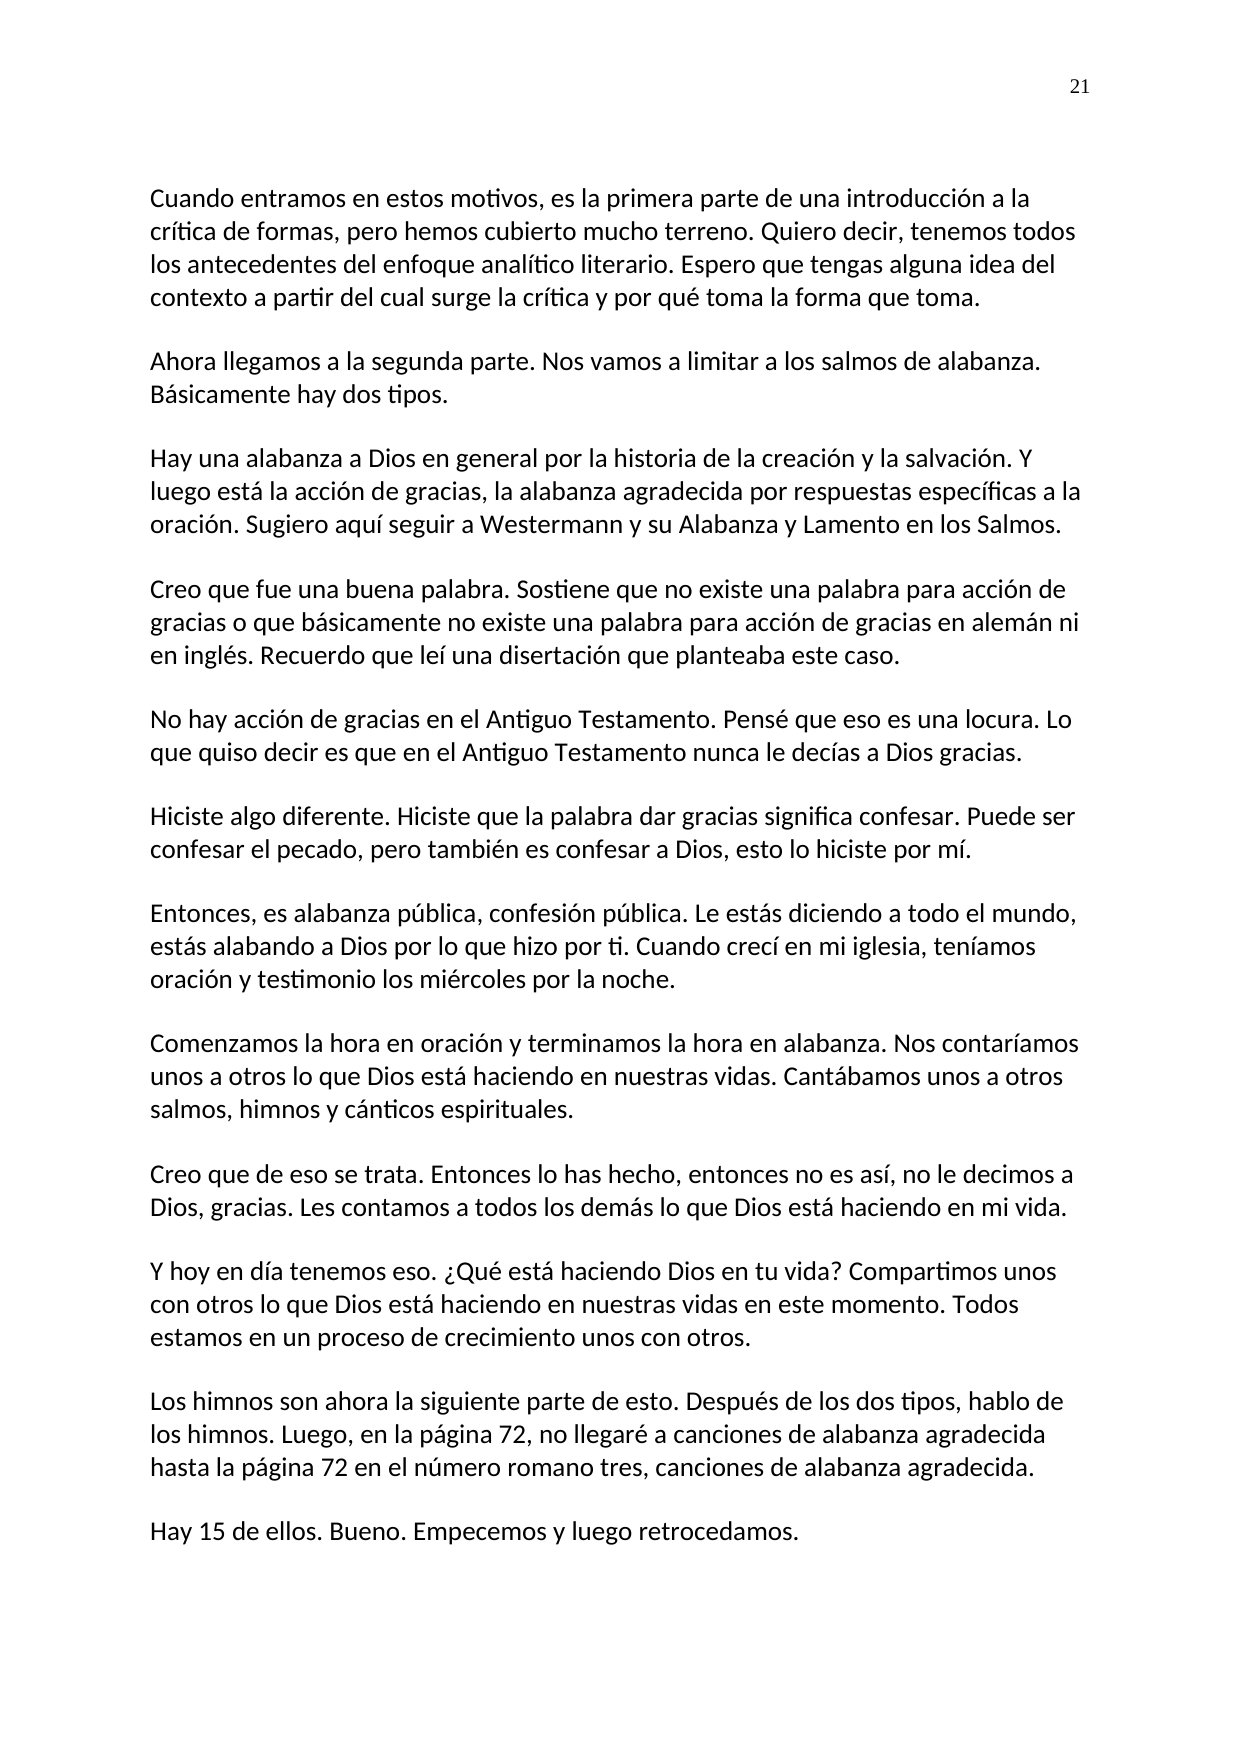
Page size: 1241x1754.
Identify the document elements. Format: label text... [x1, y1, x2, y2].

text Creo que de eso se trata. Entonces lo has hecho, entonces no es así, no le decimos a Dios, gracias. Les contamos a todos los demás lo que Dios está haciendo en mi vida. [150, 1157, 1090, 1223]
text Y hoy en día tenemos eso. ¿Qué está haciendo Dios en tu vida? Compartimos unos con otros lo que Dios está haciendo en nuestras vidas en este momento. Todos estamos en un proceso de crecimiento unos con otros. [150, 1254, 1090, 1353]
text Comenzamos la hora en oración y terminamos la hora en alabanza. Nos contaríamos unos a otros lo que Dios está haciendo en nuestras vidas. Cantábamos unos a otros salmos, himnos y cánticos espirituales. [150, 1027, 1090, 1126]
text Hay 15 de ellos. Bueno. Empecemos y luego retrocedamos. [150, 1514, 1090, 1547]
text Los himnos son ahora la siguiente parte de esto. Después de los dos tipos, hablo de los himnos. Luego, en la página 72, no llegaré a canciones de alabanza agradecida hasta la página 72 en el número romano tres, canciones de alabanza agradecida. [150, 1384, 1090, 1483]
text Hay una alabanza a Dios en general por la historia de la creación y la salvación. Y luego está la acción de gracias, la alabanza agradecida por respuestas específicas a la oración. Sugiero aquí seguir a Westermann y su Alabanza y Lamento en los Salmos. [150, 442, 1090, 541]
text Creo que fue una buena palabra. Sostiene que no existe una palabra para acción de gracias o que básicamente no existe una palabra para acción de gracias en alemán ni en inglés. Recuerdo que leí una disertación que planteaba este caso. [150, 572, 1090, 671]
text Ahora llegamos a la segunda parte. Nos vamos a limitar a los salmos de alabanza. Básicamente hay dos tipos. [150, 344, 1090, 410]
text Cuando entramos en estos motivos, es la primera parte de una introducción a la crítica de formas, pero hemos cubierto mucho terreno. Quiero decir, tenemos todos los antecedentes del enfoque analítico literario. Espero que tengas alguna idea del contexto a partir del cual surge la crítica y por qué toma la forma que toma. [150, 181, 1090, 313]
text No hay acción de gracias en el Antiguo Testamento. Pensé que eso es una locura. Lo que quiso decir es que en el Antiguo Testamento nunca le decías a Dios gracias. [150, 702, 1090, 768]
text Hiciste algo diferente. Hiciste que la palabra dar gracias significa confesar. Puede ser confesar el pecado, pero también es confesar a Dios, esto lo hiciste por mí. [150, 799, 1090, 865]
text Entonces, es alabanza pública, confesión pública. Le estás diciendo a todo el mundo, estás alabando a Dios por lo que hizo por ti. Cuando crecí en mi iglesia, teníamos oración y testimonio los miércoles por la noche. [150, 896, 1090, 995]
